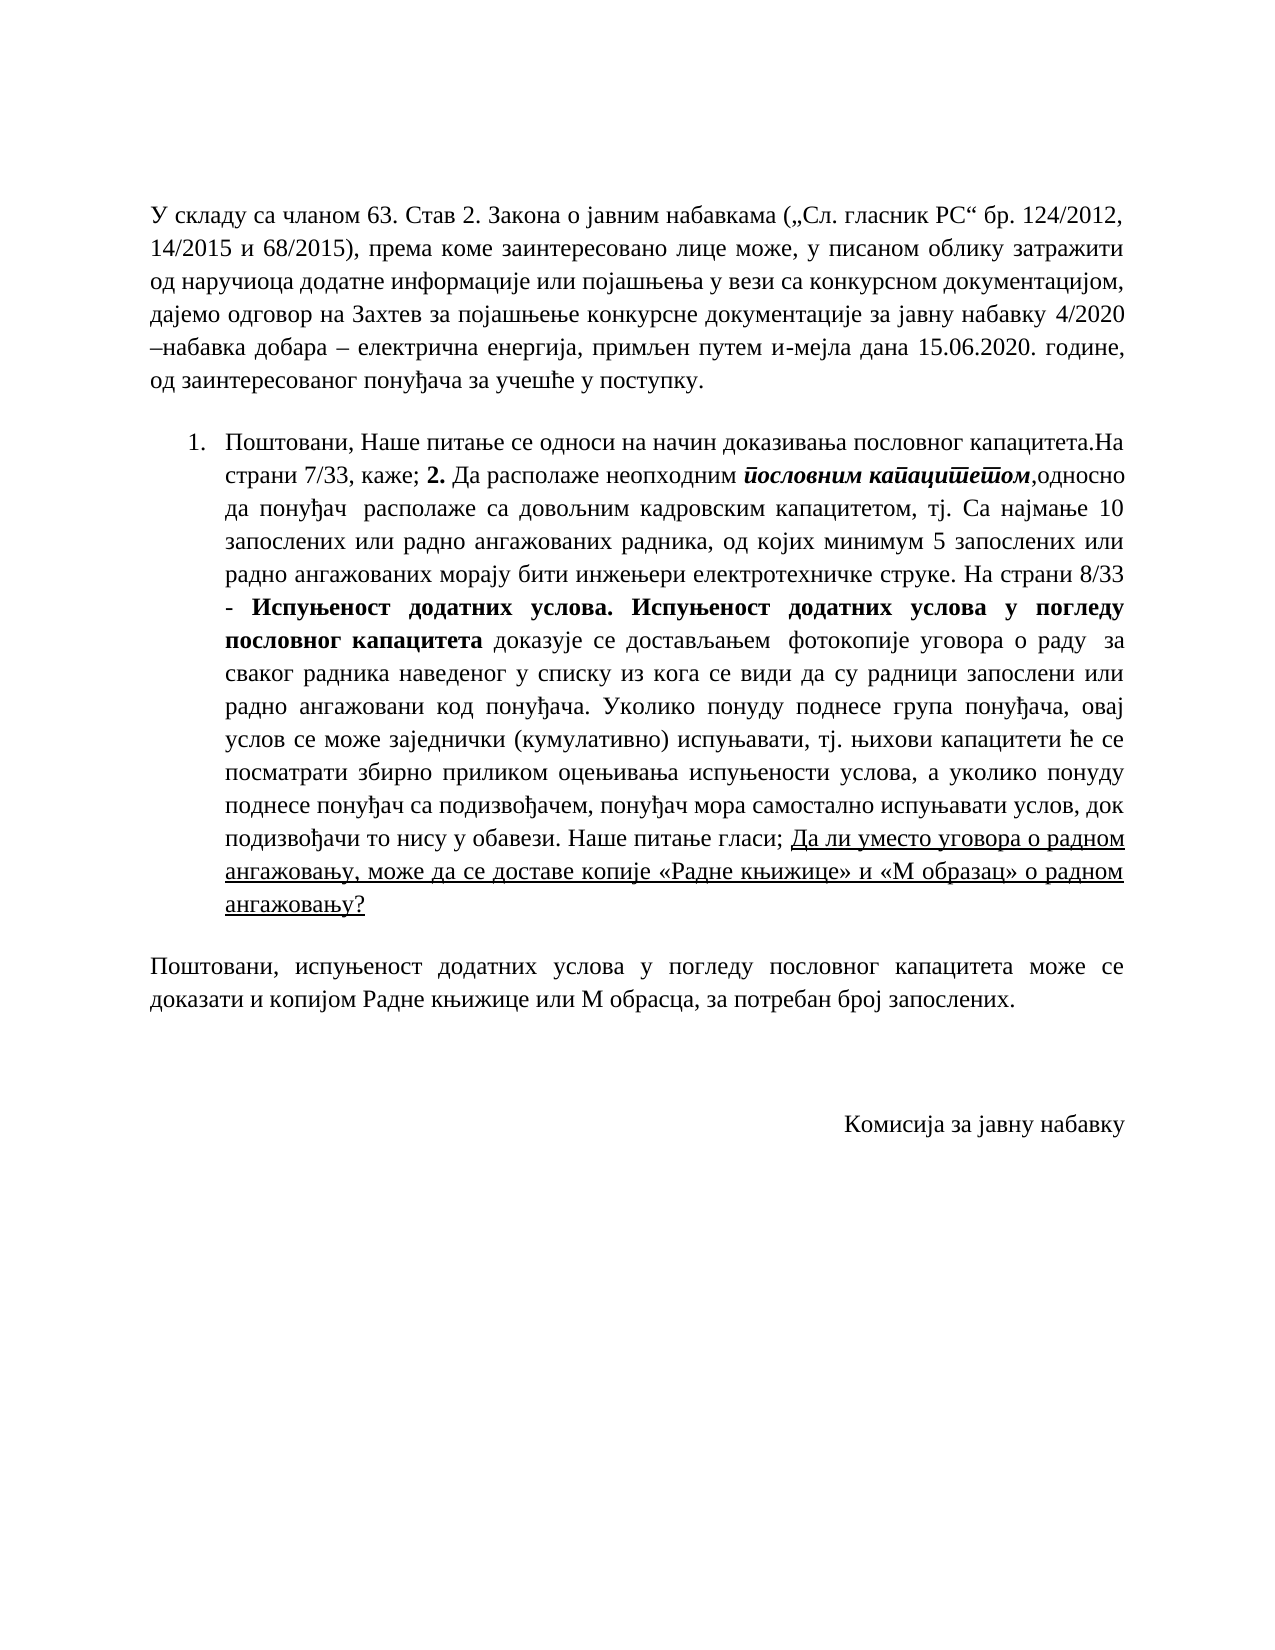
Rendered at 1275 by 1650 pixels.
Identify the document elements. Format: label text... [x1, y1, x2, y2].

text Комисија за јавну набавку [150, 1109, 1125, 1138]
text У складу са чланом 63. Став 2. Закона о јавним набавкама („Сл. гласник РС“ бр. 124/2012, 14/2015 и 68/2015), према коме заинтересовано лице може, у писаном облику затражити од наручиоца додатне информације или појашњења у вези са конкурсном документацијом, дајемо одговор на Захтев за појашњење конкурсне документације за јавну набавку 4/2020 –набавка добара – електрична енергија, примљен путем и-мејла дана 15.06.2020. године, од заинтересованог понуђача за учешће у поступку. [150, 200, 1125, 393]
text Поштовани, испуњеност додатних услова у погледу пословног капацитета може се доказати и копијом Радне књижице или М обрасца, за потребан број запослених. [150, 951, 1125, 1013]
list Поштовани, Наше питање се односи на начин доказивања пословног капацитета.На страни 7/33, каже; 2. Да располаже неопходним пословним капацитетом,односно да понуђач располаже са довољним кадровским капацитетом, тј. Са најмање 10 запослених или радно ангажованих радника, од којих минимум 5 запослених или радно ангажованих морају бити инжењери електротехничке струке. На страни 8/33 - Испуњеност додатних услова. Испуњеност додатних услова у погледу пословног капацитета доказује се достављањем фотокопије уговора о раду за сваког радника наведеног у списку из кога се види да су радници запослени или радно ангажовани код понуђача. Уколико понуду поднесе група понуђача, овај услов се може заједнички (кумулативно) испуњавати, тј. њихови капацитети ће се посматрати збирно приликом оцењивања испуњености услова, а уколико понуду поднесе понуђач са подизвођачем, понуђач мора самостално испуњавати услов, док подизвођачи то нису у обавези. Наше питање гласи; Да ли уместо уговора о радном ангажовању, може да се доставе копије «Радне књижице» и «М образац» о радном ангажовању? [187, 427, 1125, 918]
